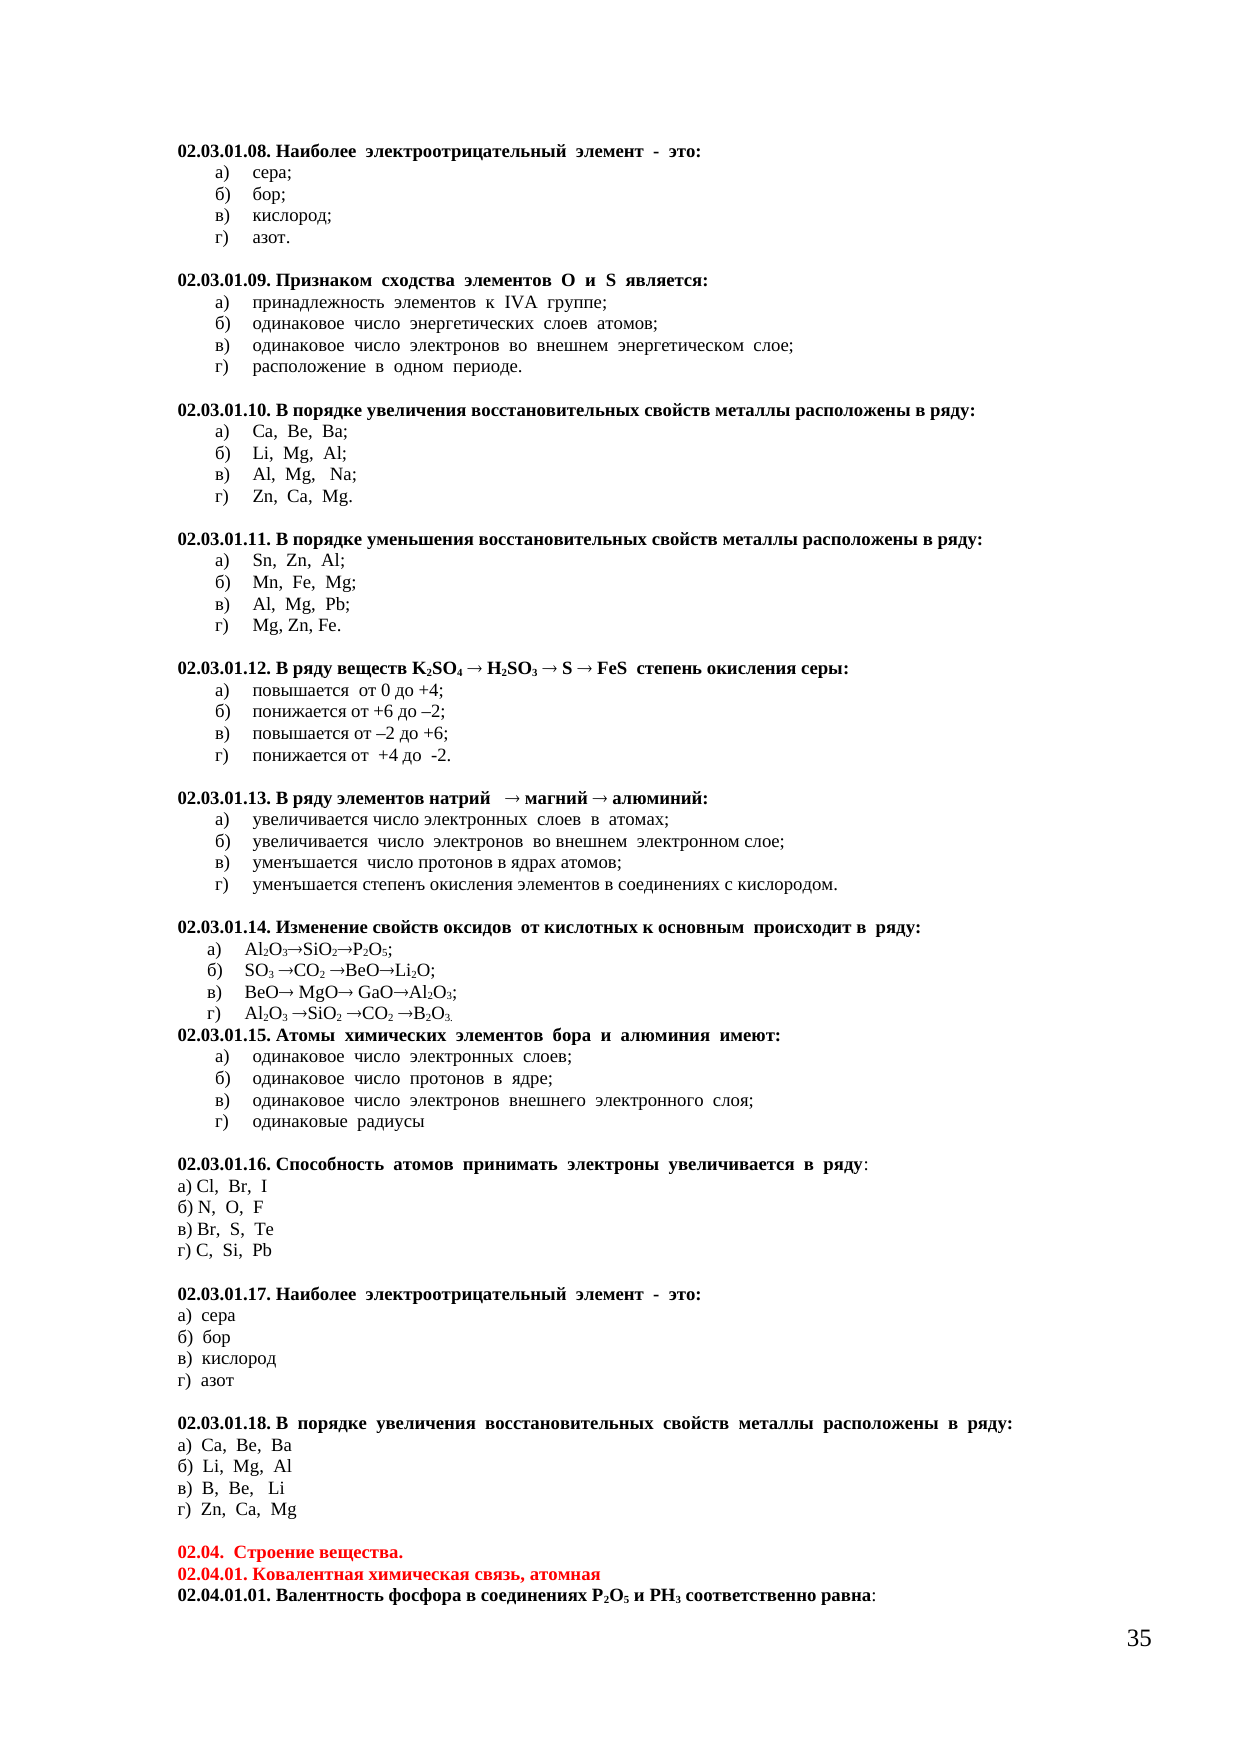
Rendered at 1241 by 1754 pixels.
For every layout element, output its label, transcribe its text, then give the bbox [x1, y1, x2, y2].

text а) сера [177, 1304, 1152, 1326]
list расположение в одном периоде. [215, 355, 1152, 377]
text в) В, Be, Li [177, 1477, 1152, 1498]
text 02.03.01.11. В порядке уменьшения восстановительных свойств металлы расположены в ряду: [177, 528, 1152, 549]
list бор; [215, 183, 1152, 204]
list одинаковое число электронных слоев; [215, 1045, 1152, 1067]
text 02.03.01.13. В ряду элементов натрий магний алюминий: [177, 787, 1152, 808]
list Al, Mg, Pb; [215, 592, 1152, 614]
list сера; [215, 161, 1152, 183]
text 02.04.01. Ковалентная химическая связь, атомная [177, 1563, 1152, 1584]
text 02.03.01.15. Атомы химических элементов бора и алюминия имеют: [177, 1024, 1152, 1045]
list SO3 CO2 BeOLi2O; [207, 959, 1152, 981]
text 02.03.01.16. Способность атомов принимать электроны увеличивается в ряду: [177, 1153, 1152, 1175]
text 02.03.01.10. В порядке увеличения восстановительных свойств металлы расположены в ряду: [177, 398, 1152, 420]
list одинаковое число электронов во внешнем энергетическом слое; [215, 334, 1152, 355]
text г) Zn, Ca, Mg [177, 1498, 1152, 1520]
list одинаковое число электронов внешнего электронного слоя; [215, 1088, 1152, 1110]
text 02.04. Строение вещества. [177, 1541, 1152, 1563]
text б) Li, Mg, Al [177, 1455, 1152, 1477]
list принадлежность элементов к IVА группе; [215, 291, 1152, 312]
list одинаковые радиусы [215, 1110, 1152, 1132]
list кислород; [215, 204, 1152, 226]
text г) C, Si, Pb [177, 1239, 1152, 1261]
list уменъшается степенъ окисления элементов в соединениях с кислородом. [215, 873, 1152, 894]
text 02.03.01.18. В порядке увеличения восстановительных свойств металлы расположены в ряду: [177, 1412, 1152, 1433]
text 02.03.01.09. Признаком сходства элементов О и S является: [177, 269, 1152, 291]
list уменъшается число протонов в ядрах атомов; [215, 851, 1152, 873]
list повышается от 0 до +4; [215, 679, 1152, 700]
list Sn, Zn, Al; [215, 549, 1152, 571]
list азот. [215, 226, 1152, 247]
list Mg, Zn, Fe. [215, 614, 1152, 636]
list Zn, Ca, Mg. [215, 485, 1152, 506]
list Al2O3SiO2P2O5; [207, 937, 1152, 959]
list понижается от +6 до –2; [215, 700, 1152, 722]
text б) N, O, F [177, 1196, 1152, 1218]
list повышается от –2 до +6; [215, 722, 1152, 743]
text б) бор [177, 1326, 1152, 1347]
text г) азот [177, 1369, 1152, 1390]
list увеличивается число электронов во внешнем электронном слое; [215, 830, 1152, 851]
list одинаковое число энергетических слоев атомов; [215, 312, 1152, 334]
list Al2O3 SiO2 CO2 B2O3. [207, 1002, 1152, 1024]
text 02.03.01.12. В ряду веществ K2SO4 H2SO3 S FeS степень окисления серы: [177, 657, 1152, 679]
text в) кислород [177, 1347, 1152, 1369]
list увеличивается число электронных слоев в атомах; [215, 808, 1152, 830]
text 02.04.01.01. Валентность фосфора в соединениях Р2О5 и РН3 соответственно равна: [177, 1584, 1152, 1606]
list Са, Be, Ba; [215, 420, 1152, 442]
list Li, Mg, Al; [215, 442, 1152, 463]
text в) Br, S, Te [177, 1218, 1152, 1239]
list одинаковое число протонов в ядре; [215, 1067, 1152, 1088]
text а) Са, Be, Ba [177, 1433, 1152, 1455]
list BeO MgO GaOAl2O3; [207, 981, 1152, 1002]
text а) Сl, Br, I [177, 1175, 1152, 1196]
text 02.03.01.08. Наиболее электроотрицательный элемент - это: [177, 140, 1152, 161]
text 02.03.01.17. Наиболее электроотрицательный элемент - это: [177, 1282, 1152, 1304]
list Mn, Fe, Mg; [215, 571, 1152, 592]
list Al, Mg, Na; [215, 463, 1152, 485]
text 02.03.01.14. Изменение свойств оксидов от кислотных к основным происходит в ряду: [177, 916, 1152, 937]
list понижается от +4 до -2. [215, 743, 1152, 765]
